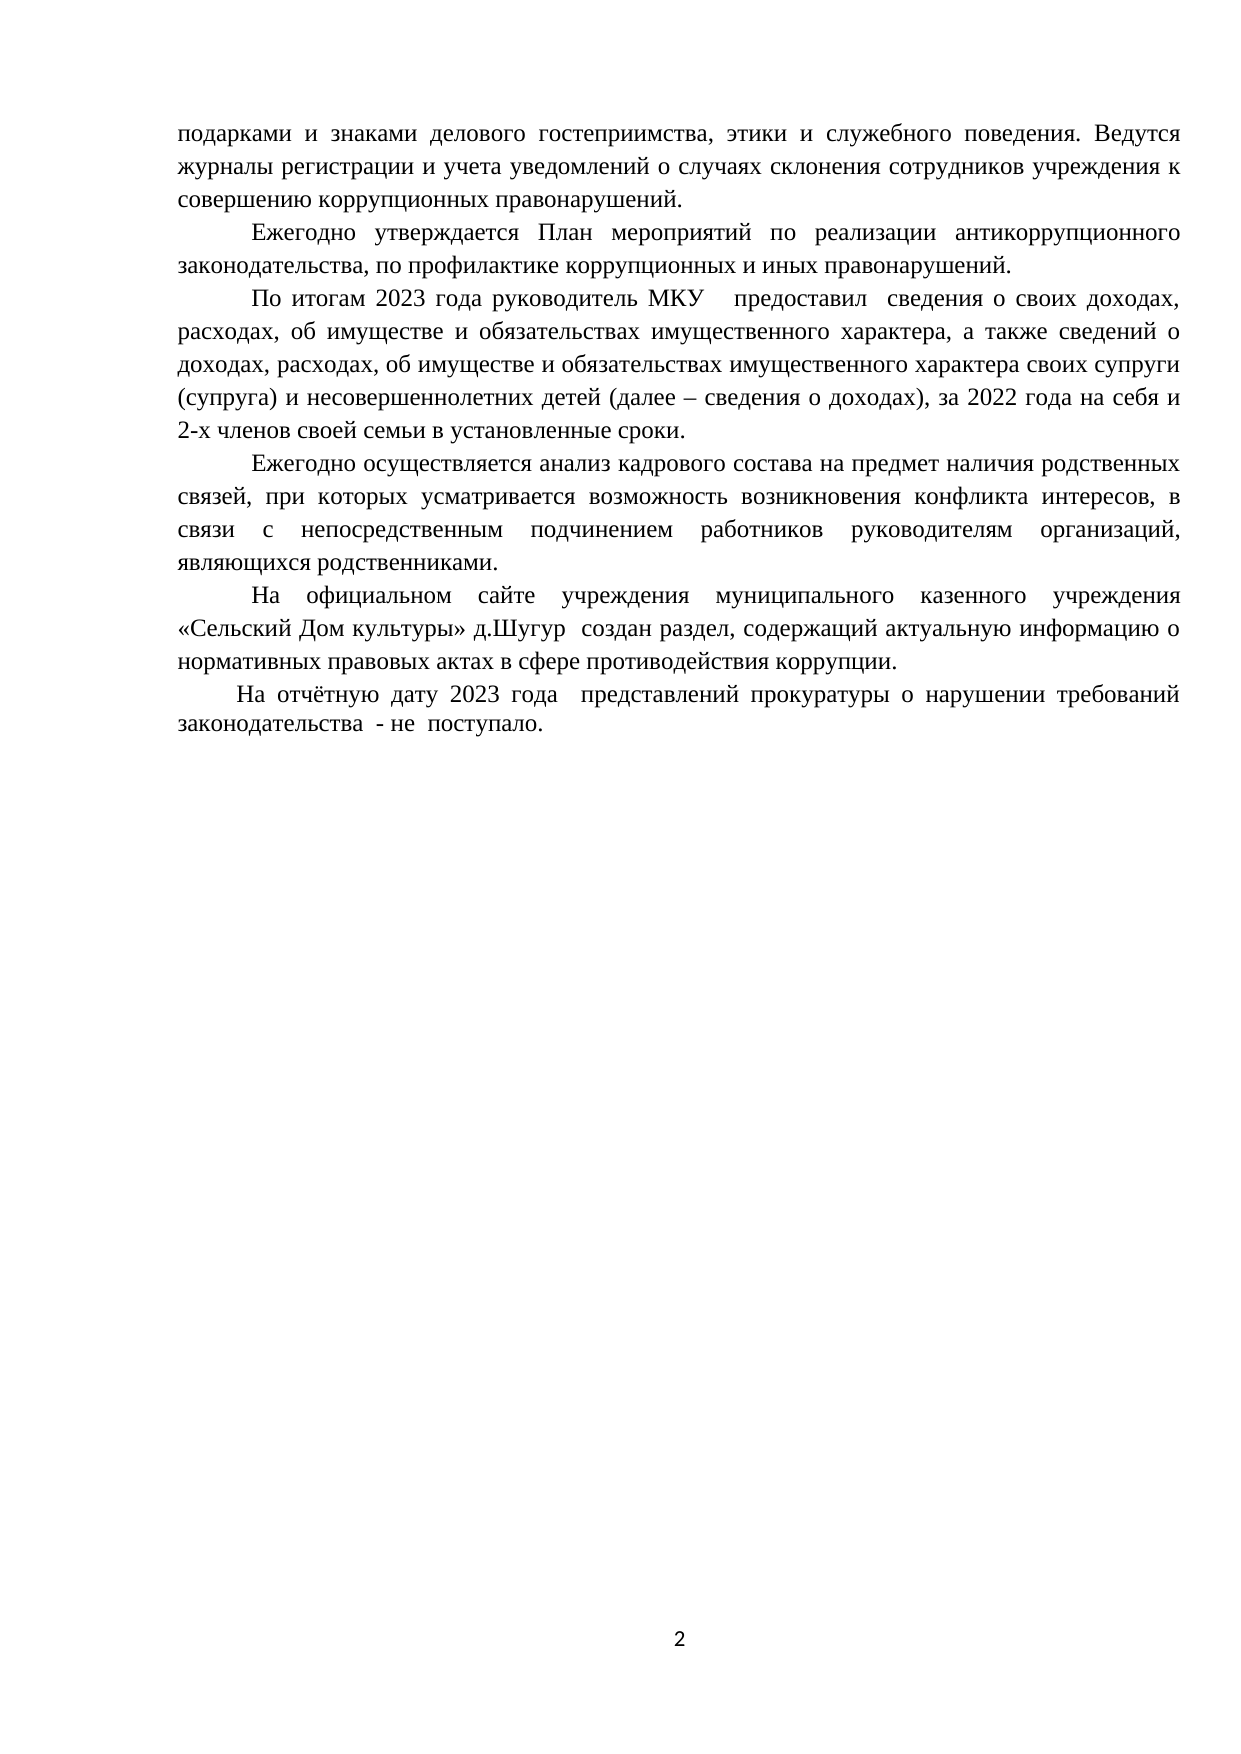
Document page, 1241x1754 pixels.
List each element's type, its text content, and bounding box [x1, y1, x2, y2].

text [177, 118, 1181, 213]
text На официальном сайте учреждения муниципального казенного учреждения «Сельский Дом культуры» д.Шугур создан раздел, содержащий актуальную информацию о нормативных правовых актах в сфере противодействия коррупции. [177, 580, 1181, 675]
text На отчётную дату 2023 года представлений прокуратуры о нарушении требований законодательства - не поступало. [177, 679, 1181, 737]
text По итогам 2023 года руководитель МКУ предоставил сведения о своих доходах, расходах, об имуществе и обязательствах имущественного характера, а также сведений о доходах, расходах, об имуществе и обязательствах имущественного характера своих супруги (супруга) и несовершеннолетних детей (далее – сведения о доходах), за 2022 года на себя и 2-х членов своей семьи в установленные сроки. [177, 283, 1181, 444]
text Ежегодно утверждается План мероприятий по реализации антикоррупционного законодательства, по профилактике коррупционных и иных правонарушений. [177, 217, 1181, 279]
text Ежегодно осуществляется анализ кадрового состава на предмет наличия родственных связей, при которых усматривается возможность возникновения конфликта интересов, в связи с непосредственным подчинением работников руководителям организаций, являющихся родственниками. [177, 448, 1181, 576]
